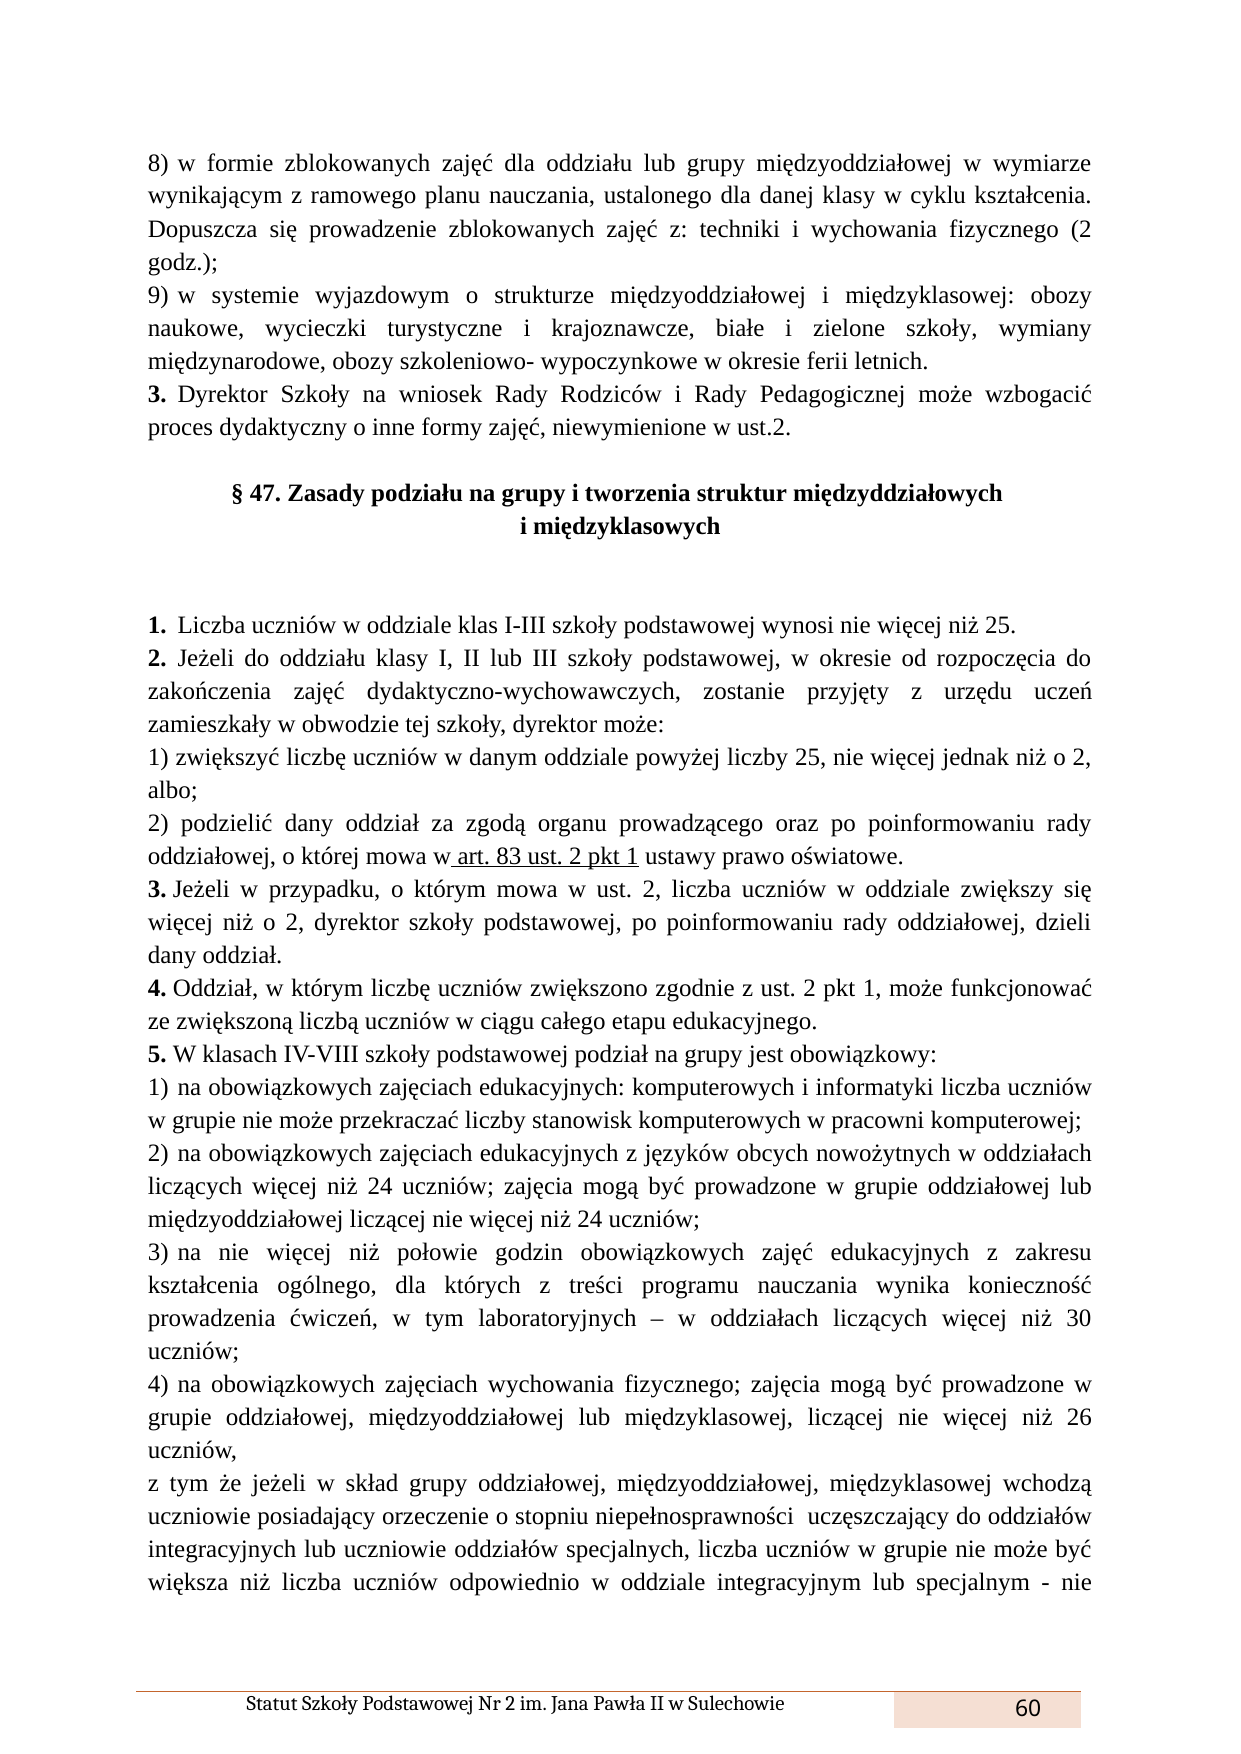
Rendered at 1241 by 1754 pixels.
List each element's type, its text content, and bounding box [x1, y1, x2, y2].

text 2) na obowiązkowych zajęciach edukacyjnych z języków obcych nowożytnych w oddziałach liczących więcej niż 24 uczniów; zajęcia mogą być prowadzone w grupie oddziałowej lub międzyoddziałowej liczącej nie więcej niż 24 uczniów; [148, 1138, 1093, 1233]
text 3) na nie więcej niż połowie godzin obowiązkowych zajęć edukacyjnych z zakresu kształcenia ogólnego, dla których z treści programu nauczania wynika konieczność prowadzenia ćwiczeń, w tym laboratoryjnych – w oddziałach liczących więcej niż 30 uczniów; [148, 1237, 1093, 1365]
text 2) podzielić dany oddział za zgodą organu prowadzącego oraz po poinformowaniu rady oddziałowej, o której mowa w art. 83 ust. 2 pkt 1 ustawy prawo oświatowe. [148, 808, 1093, 870]
text 4. Oddział, w którym liczbę uczniów zwiększono zgodnie z ust. 2 pkt 1, może funkcjonować ze zwiększoną liczbą uczniów w ciągu całego etapu edukacyjnego. [148, 973, 1093, 1035]
text 3. Jeżeli w przypadku, o którym mowa w ust. 2, liczba uczniów w oddziale zwiększy się więcej niż o 2, dyrektor szkoły podstawowej, po poinformowaniu rady oddziałowej, dzieli dany oddział. [148, 874, 1093, 969]
list Liczba uczniów w oddziale klas I-III szkoły podstawowej wynosi nie więcej niż 25. [148, 610, 1093, 639]
subtitle § 47. Zasady podziału na grupy i tworzenia struktur międzyddziałowych i międzyklasowych [148, 478, 1093, 539]
text 1) na obowiązkowych zajęciach edukacyjnych: komputerowych i informatyki liczba uczniów w grupie nie może przekraczać liczby stanowisk komputerowych w pracowni komputerowej; [148, 1072, 1093, 1134]
list Dyrektor Szkoły na wniosek Rady Rodziców i Rady Pedagogicznej może wzbogacić proces dydaktyczny o inne formy zajęć, niewymienione w ust.2. [148, 379, 1093, 441]
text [148, 1468, 1093, 1596]
list w formie zblokowanych zajęć dla oddziału lub grupy międzyoddziałowej w wymiarze wynikającym z ramowego planu nauczania, ustalonego dla danej klasy w cyklu kształcenia. Dopuszcza się prowadzenie zblokowanych zajęć z: techniki i wychowania fizycznego (2 godz.); [148, 148, 1093, 275]
text 1) zwiększyć liczbę uczniów w danym oddziale powyżej liczby 25, nie więcej jednak niż o 2, albo; [148, 742, 1093, 804]
text 4) na obowiązkowych zajęciach wychowania fizycznego; zajęcia mogą być prowadzone w grupie oddziałowej, międzyoddziałowej lub międzyklasowej, liczącej nie więcej niż 26 uczniów, [148, 1369, 1093, 1464]
text 5. W klasach IV-VIII szkoły podstawowej podział na grupy jest obowiązkowy: [148, 1039, 1093, 1068]
list w systemie wyjazdowym o strukturze międzyoddziałowej i międzyklasowej: obozy naukowe, wycieczki turystyczne i krajoznawcze, białe i zielone szkoły, wymiany międzynarodowe, obozy szkoleniowo- wypoczynkowe w okresie ferii letnich. [148, 280, 1093, 374]
list Jeżeli do oddziału klasy I, II lub III szkoły podstawowej, w okresie od rozpoczęcia do zakończenia zajęć dydaktyczno-wychowawczych, zostanie przyjęty z urzędu uczeń zamieszkały w obwodzie tej szkoły, dyrektor może: [148, 643, 1093, 738]
